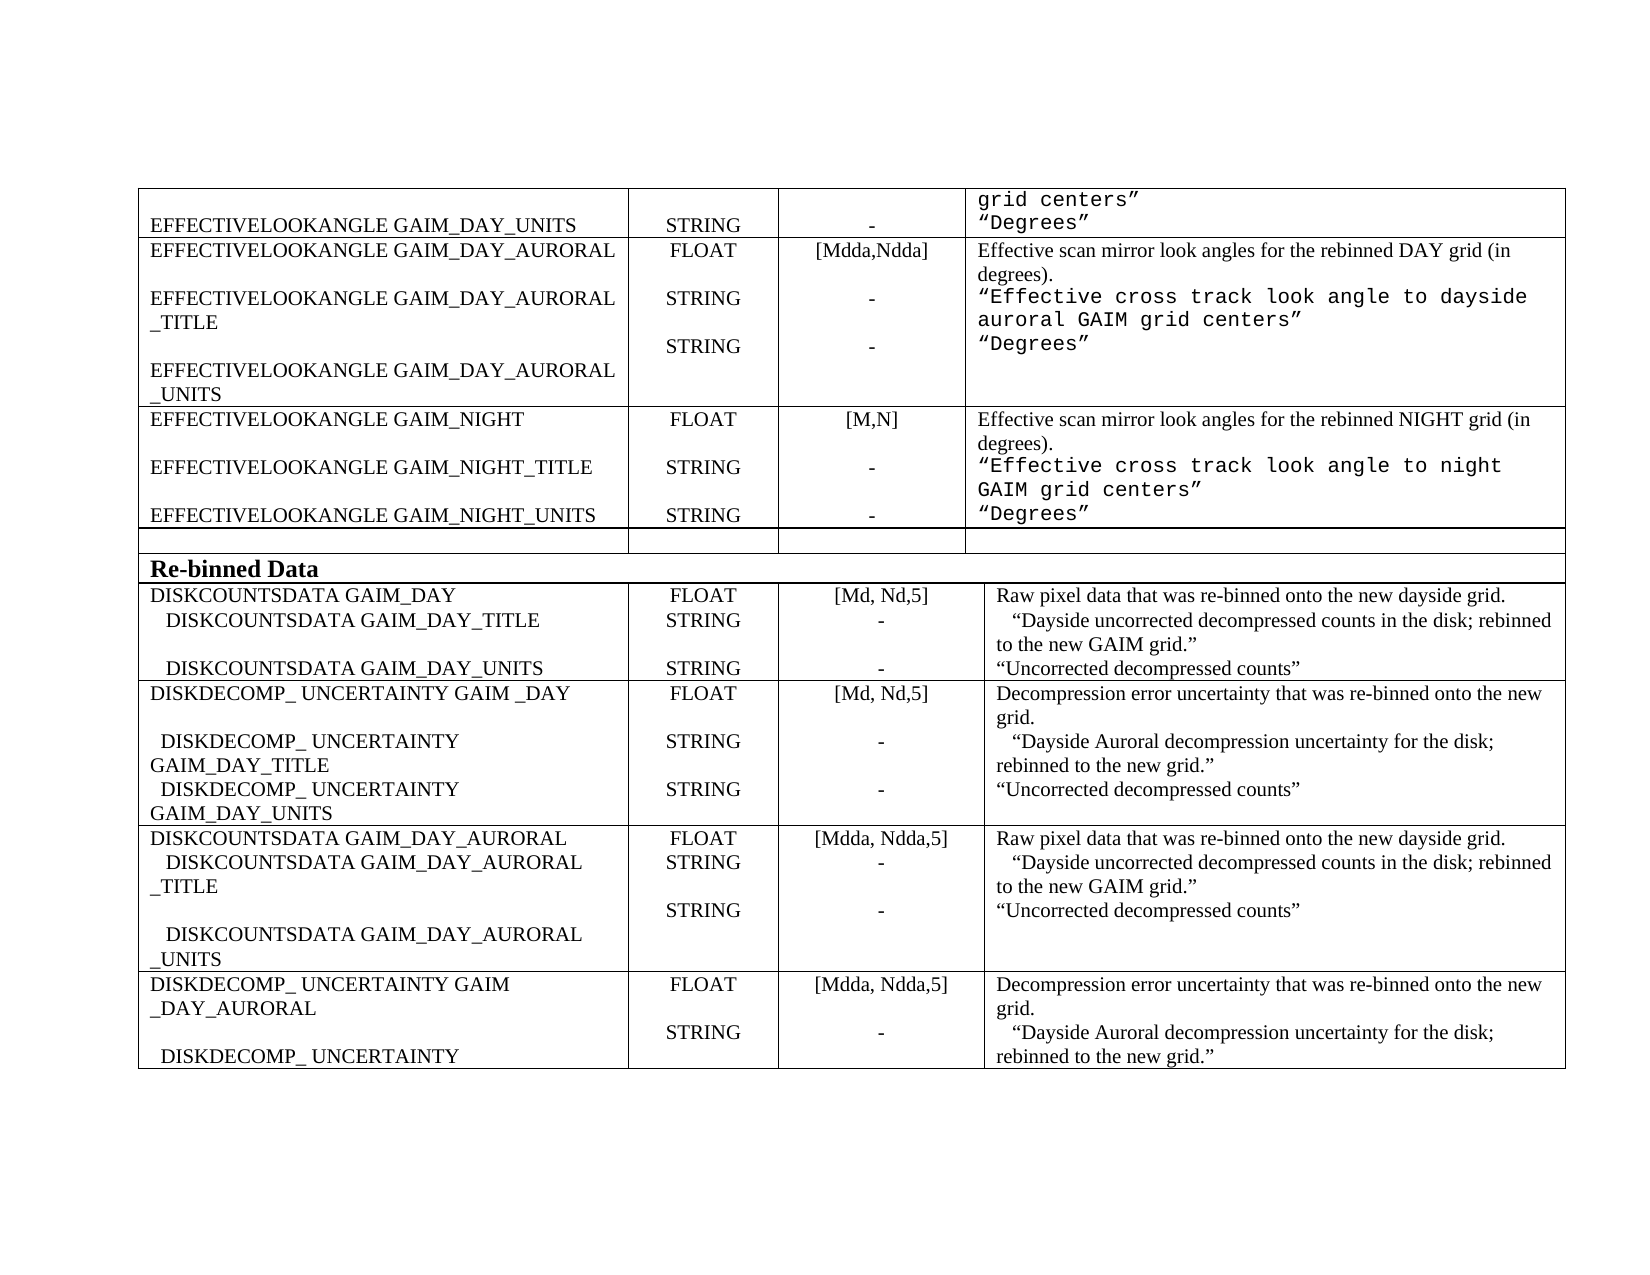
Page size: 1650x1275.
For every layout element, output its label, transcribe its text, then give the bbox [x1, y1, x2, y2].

table_cell [Mdda,Ndda] - - [779, 238, 965, 406]
table_cell FLOAT STRING STRING [629, 584, 778, 680]
table_cell DISKCOUNTSDATA GAIM_DAY_AURORAL DISKCOUNTSDATA GAIM_DAY_AURORAL _TITLE DISKCOUNTSDATA GAIM_DAY_AURORAL _UNITS [139, 826, 628, 971]
table_cell [M,N] - - [779, 189, 965, 237]
table_cell Re-binned Data [139, 554, 1565, 582]
table_cell Effective scan mirror look angles for the rebinned NIGHT grid (in degrees). “Effective cross track look angle to night GAIM grid centers” “Degrees” [966, 407, 1565, 527]
table_cell DISKDECOMP_ UNCERTAINTY GAIM _DAY DISKDECOMP_ UNCERTAINTY GAIM_DAY_TITLE DISKDECOMP_ UNCERTAINTY GAIM_DAY_UNITS [139, 681, 628, 825]
table_cell FLOAT STRING STRING [629, 681, 778, 825]
table_cell [966, 529, 1565, 553]
table_cell [139, 529, 628, 553]
table_cell [M,N] - - [779, 407, 965, 527]
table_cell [966, 189, 1565, 237]
table_cell FLOAT STRING STRING [629, 238, 778, 406]
table_cell Raw pixel data that was re-binned onto the new dayside grid. “Dayside uncorrected decompressed counts in the disk; rebinned to the new GAIM grid.” “Uncorrected decompressed counts” [985, 826, 1565, 971]
table_cell [779, 529, 965, 553]
table_cell FLOAT STRING STRING [629, 189, 778, 237]
table_cell FLOAT STRING STRING [629, 826, 778, 971]
table_cell EFFECTIVELOOKANGLE GAIM_NIGHT EFFECTIVELOOKANGLE GAIM_NIGHT_TITLE EFFECTIVELOOKANGLE GAIM_NIGHT_UNITS [139, 407, 628, 527]
table_cell Raw pixel data that was re-binned onto the new dayside grid. “Dayside uncorrected decompressed counts in the disk; rebinned to the new GAIM grid.” “Uncorrected decompressed counts” [985, 584, 1565, 680]
table_cell Effective scan mirror look angles for the rebinned DAY grid (in degrees). “Effective cross track look angle to dayside auroral GAIM grid centers” “Degrees” [966, 238, 1565, 406]
table_cell [Mdda, Ndda,5] - - [779, 972, 984, 1068]
table_cell DISKCOUNTSDATA GAIM_DAY DISKCOUNTSDATA GAIM_DAY_TITLE DISKCOUNTSDATA GAIM_DAY_UNITS [139, 584, 628, 680]
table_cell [139, 972, 628, 1068]
table_cell [Mdda, Ndda,5] - - [779, 826, 984, 971]
table_cell [Md, Nd,5] - - [779, 584, 984, 680]
table_cell EFFECTIVELOOKANGLE GAIM_DAY_AURORAL EFFECTIVELOOKANGLE GAIM_DAY_AURORAL _TITLE EFFECTIVELOOKANGLE GAIM_DAY_AURORAL _UNITS [139, 238, 628, 406]
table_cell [985, 972, 1565, 1068]
table_cell FLOAT STRING STRING [629, 972, 778, 1068]
table_cell [629, 529, 778, 553]
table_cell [139, 189, 628, 237]
table_cell [Md, Nd,5] - - [779, 681, 984, 825]
table_cell FLOAT STRING STRING [629, 407, 778, 527]
